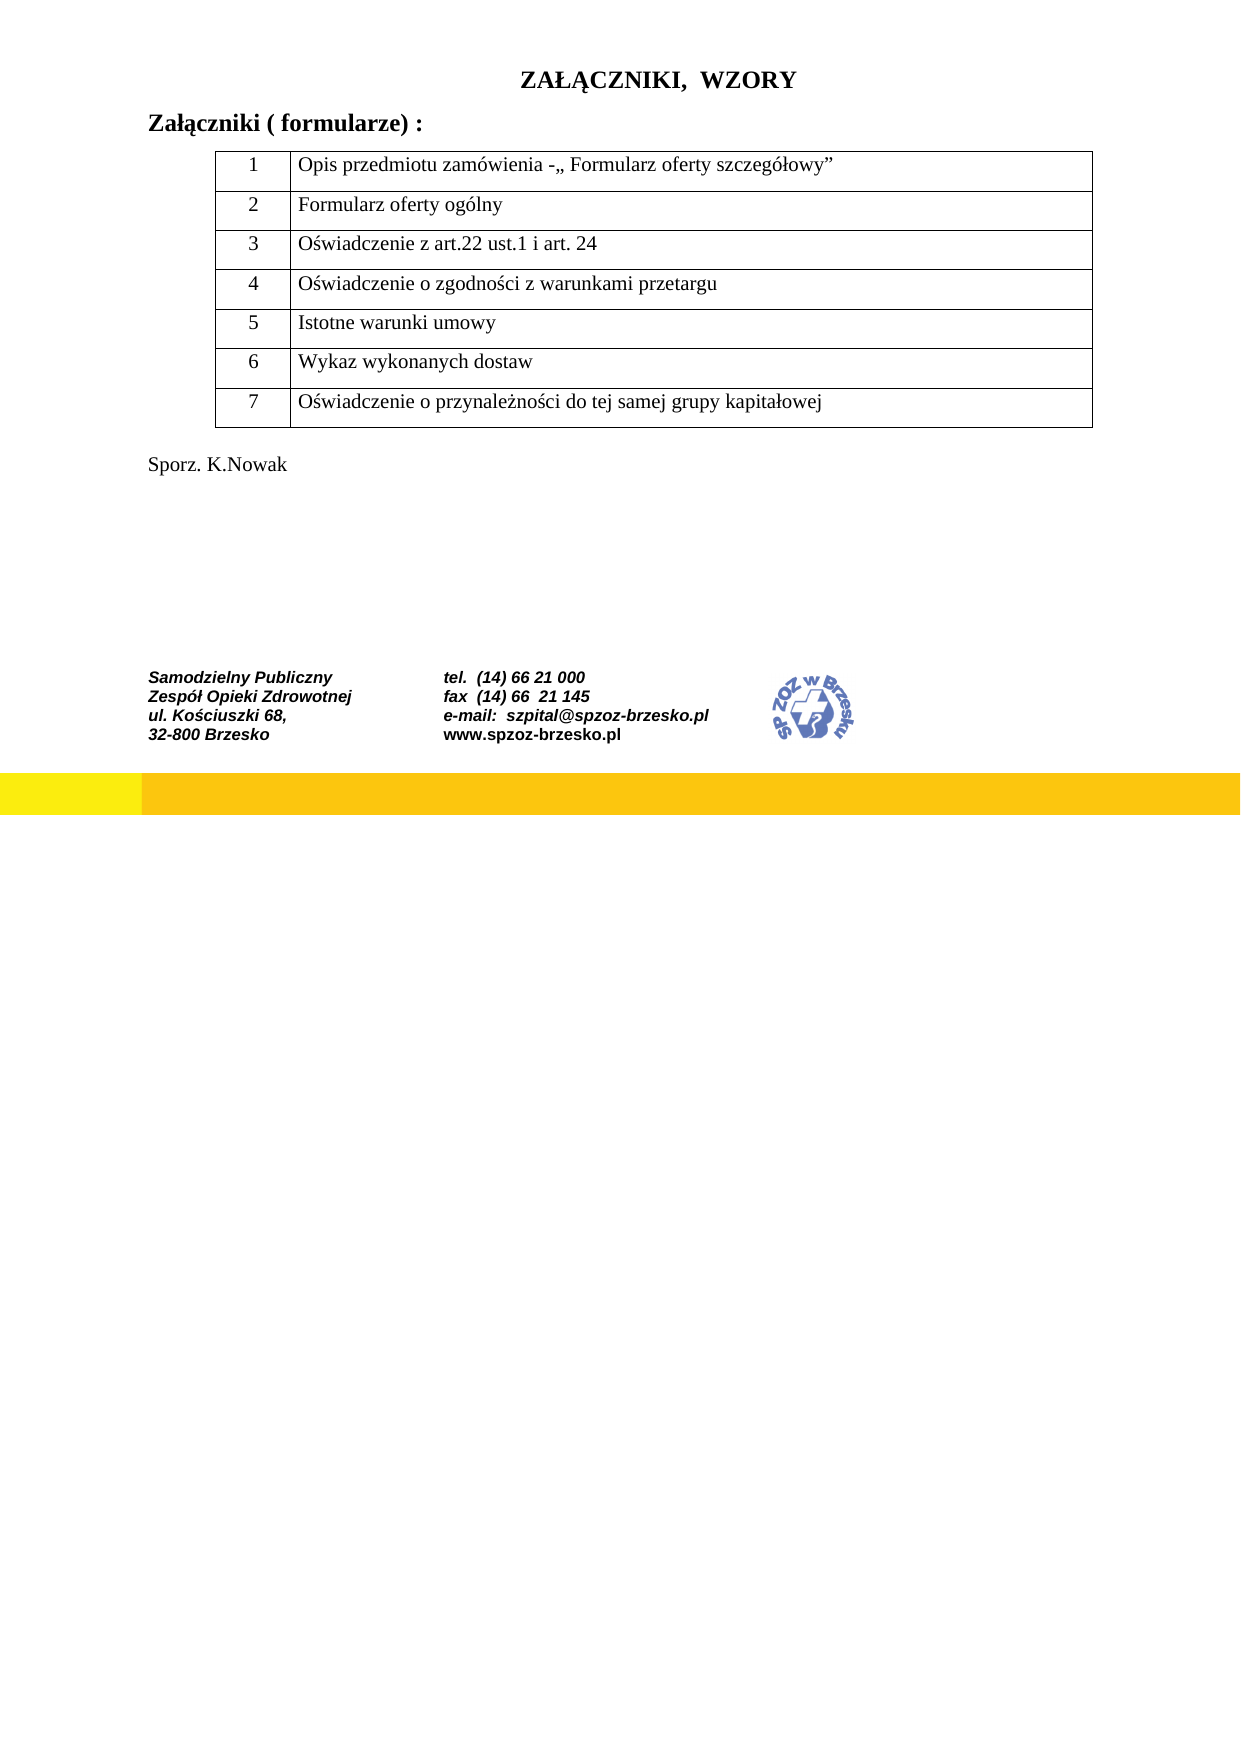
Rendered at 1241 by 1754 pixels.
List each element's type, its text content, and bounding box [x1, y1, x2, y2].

text Załączniki ( formularze) : [148, 108, 1169, 137]
table_header Opis przedmiotu zamówienia -„ Formularz oferty szczegółowy” [291, 152, 1092, 191]
table_header [752, 610, 1198, 763]
table_cell Oświadczenie o zgodności z warunkami przetargu [291, 270, 1092, 309]
table_cell Istotne warunki umowy [291, 310, 1092, 348]
table_cell 7 [216, 389, 290, 427]
text Sporz. K.Nowak [148, 452, 1169, 476]
picture [0, 773, 1241, 815]
picture [768, 673, 856, 744]
table_cell Oświadczenie z art.22 ust.1 i art. 24 [291, 231, 1092, 269]
table_header 1 [216, 152, 290, 191]
table_cell 5 [216, 310, 290, 348]
table_cell Oświadczenie o przynależności do tej samej grupy kapitałowej [291, 389, 1092, 427]
table_cell Wykaz wykonanych dostaw [291, 349, 1092, 387]
table_cell 2 [216, 192, 290, 230]
table_cell Formularz oferty ogólny [291, 192, 1092, 230]
table_cell 6 [216, 349, 290, 387]
table_header Samodzielny Publiczny Zespół Opieki Zdrowotnej ul. Kościuszki 68, 32-800 Brzesko [137, 610, 432, 763]
table_header tel. (14) 66 21 000 fax (14) 66 21 145 e-mail: szpital@spzoz-brzesko.pl www.spzoz-brzesko.pl [432, 610, 752, 763]
table_cell 4 [216, 270, 290, 309]
table_cell 3 [216, 231, 290, 269]
text ZAŁĄCZNIKI, WZORY [148, 65, 1169, 94]
